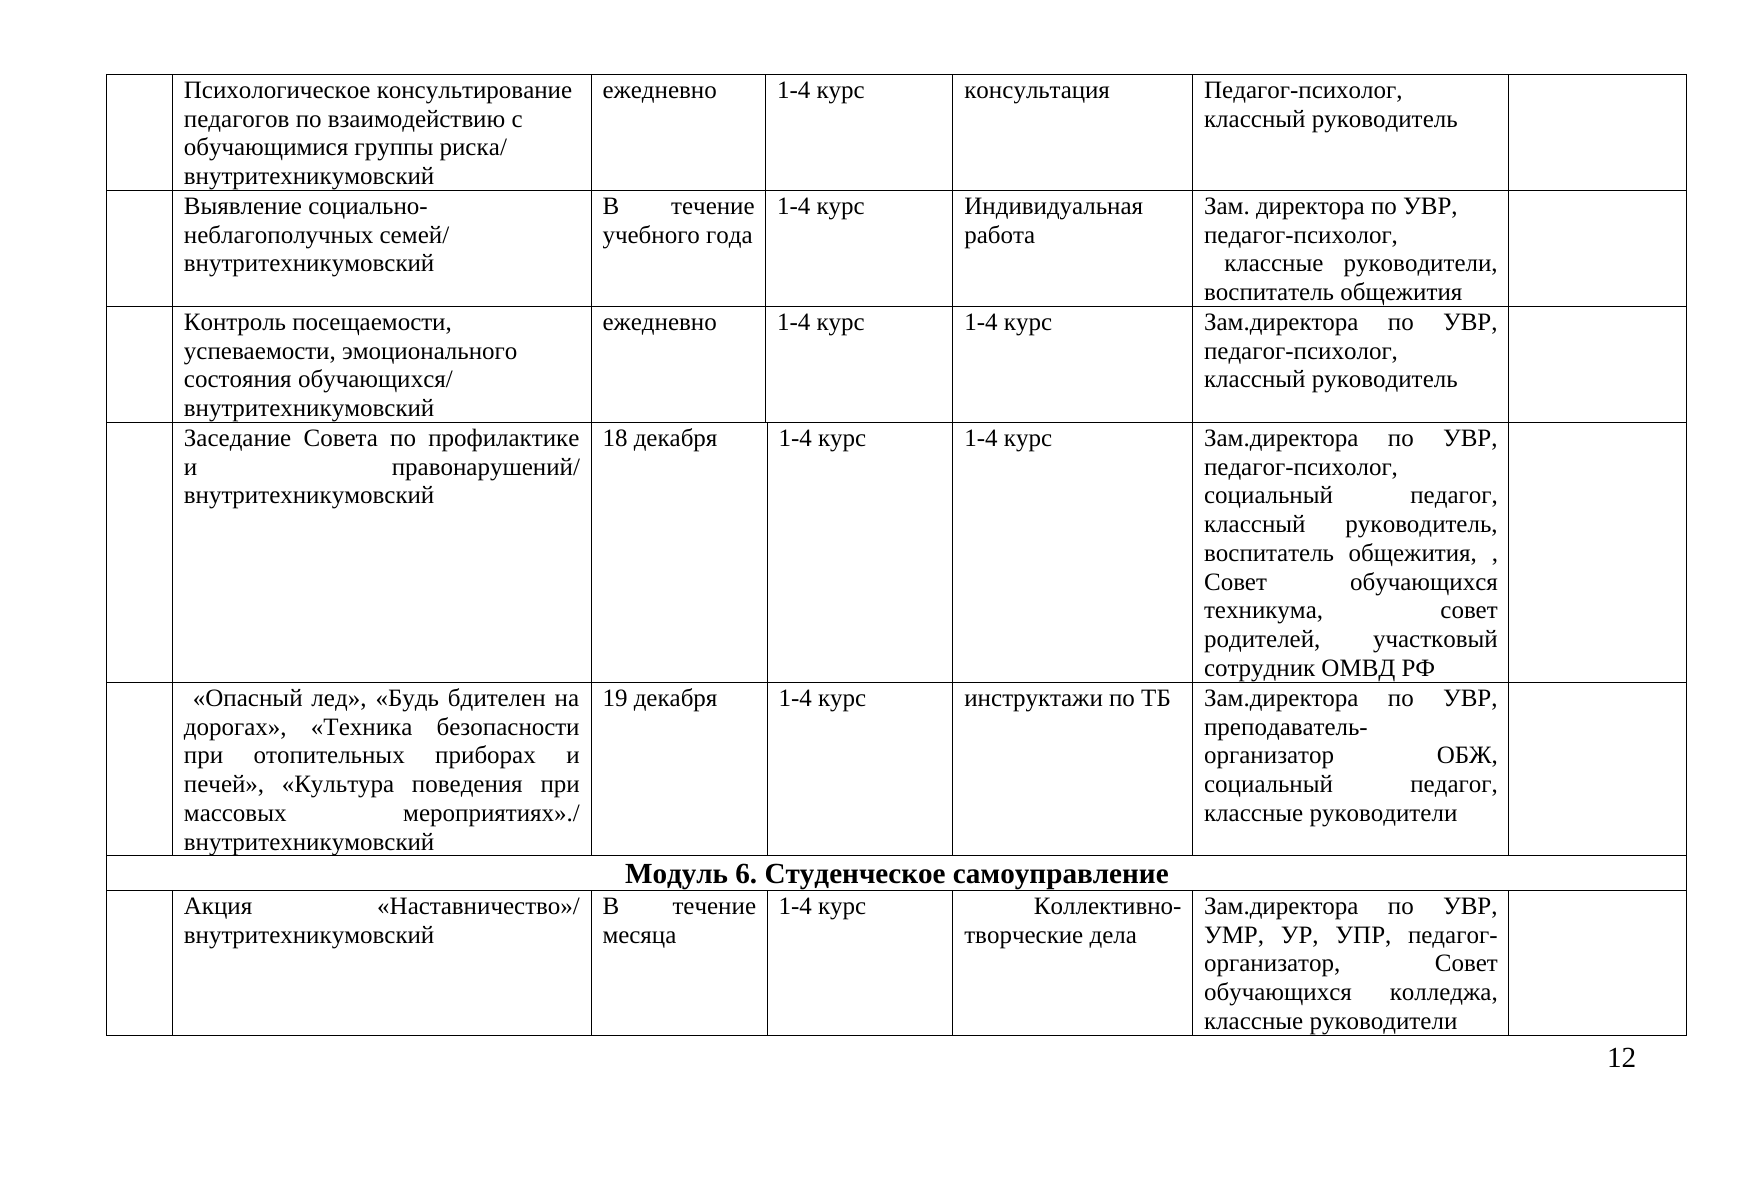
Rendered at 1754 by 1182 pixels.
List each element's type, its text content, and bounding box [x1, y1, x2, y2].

table_cell Контроль посещаемости, успеваемости, эмоционального состояния обучающихся/ внутритехникумовский [173, 307, 591, 422]
table_cell В течение учебного года [592, 191, 765, 306]
table_cell консультация [953, 75, 1192, 190]
table_cell Модуль 6. Студенческое самоуправление [107, 856, 1686, 890]
table_cell Зам.директора по УВР, педагог-психолог, социальный педагог, классный руководитель, воспитатель общежития, , Совет обучающихся техникума, совет родителей, участковый сотрудник ОМВД РФ [1193, 423, 1508, 682]
table_cell 1-4 курс [768, 423, 952, 682]
table_cell Психологическое консультирование педагогов по взаимодействию с обучающимися группы риска/ внутритехникумовский [173, 75, 591, 190]
table_cell «Опасный лед», «Будь бдителен на дорогах», «Техника безопасности при отопительных приборах и печей», «Культура поведения при массовых мероприятиях»./ внутритехникумовский [173, 683, 591, 855]
table_cell Коллективно-творческие дела [953, 891, 1192, 1035]
table_cell [107, 423, 172, 682]
table_cell Индивидуальная работа [953, 191, 1192, 306]
table_cell [107, 75, 172, 190]
table_cell Зам.директора по УВР, преподаватель-организатор ОБЖ, социальный педагог, классные руководители [1193, 683, 1508, 855]
table_cell Зам.директора по УВР, педагог-психолог, классный руководитель [1193, 307, 1508, 422]
table_cell Акция «Наставничество»/ внутритехникумовский [173, 891, 591, 1035]
table_cell 19 декабря [592, 683, 767, 855]
table_cell [1509, 683, 1686, 855]
table_cell 18 декабря [592, 423, 767, 682]
table_cell [107, 307, 172, 422]
table_cell [107, 191, 172, 306]
table_cell Зам. директора по УВР, педагог-психолог, классные руководители, воспитатель общежития [1193, 191, 1508, 306]
table_cell 1-4 курс [766, 307, 952, 422]
table_cell [107, 891, 172, 1035]
table_cell В течение месяца [592, 891, 767, 1035]
table_cell 1-4 курс [768, 683, 952, 855]
table_cell [1509, 307, 1686, 422]
table_cell инструктажи по ТБ [953, 683, 1192, 855]
table_cell [1509, 423, 1686, 682]
table_cell 1-4 курс [768, 891, 952, 1035]
table_cell ежедневно [592, 307, 765, 422]
table_cell 1-4 курс [953, 423, 1192, 682]
table_cell [1509, 191, 1686, 306]
table_cell Заседание Совета по профилактике и правонарушений/ внутритехникумовский [173, 423, 591, 682]
table_cell 1-4 курс [953, 307, 1192, 422]
table_cell Зам.директора по УВР, УМР, УР, УПР, педагог-организатор, Совет обучающихся колледжа, классные руководители [1193, 891, 1508, 1035]
table_cell 1-4 курс [766, 75, 952, 190]
table_cell 1-4 курс [766, 191, 952, 306]
table_cell ежедневно [592, 75, 765, 190]
table_cell [107, 683, 172, 855]
table_cell [1509, 75, 1686, 190]
table_cell Выявление социально-неблагополучных семей/ внутритехникумовский [173, 191, 591, 306]
table_cell Педагог-психолог, классный руководитель [1193, 75, 1508, 190]
table_cell [1509, 891, 1686, 1035]
